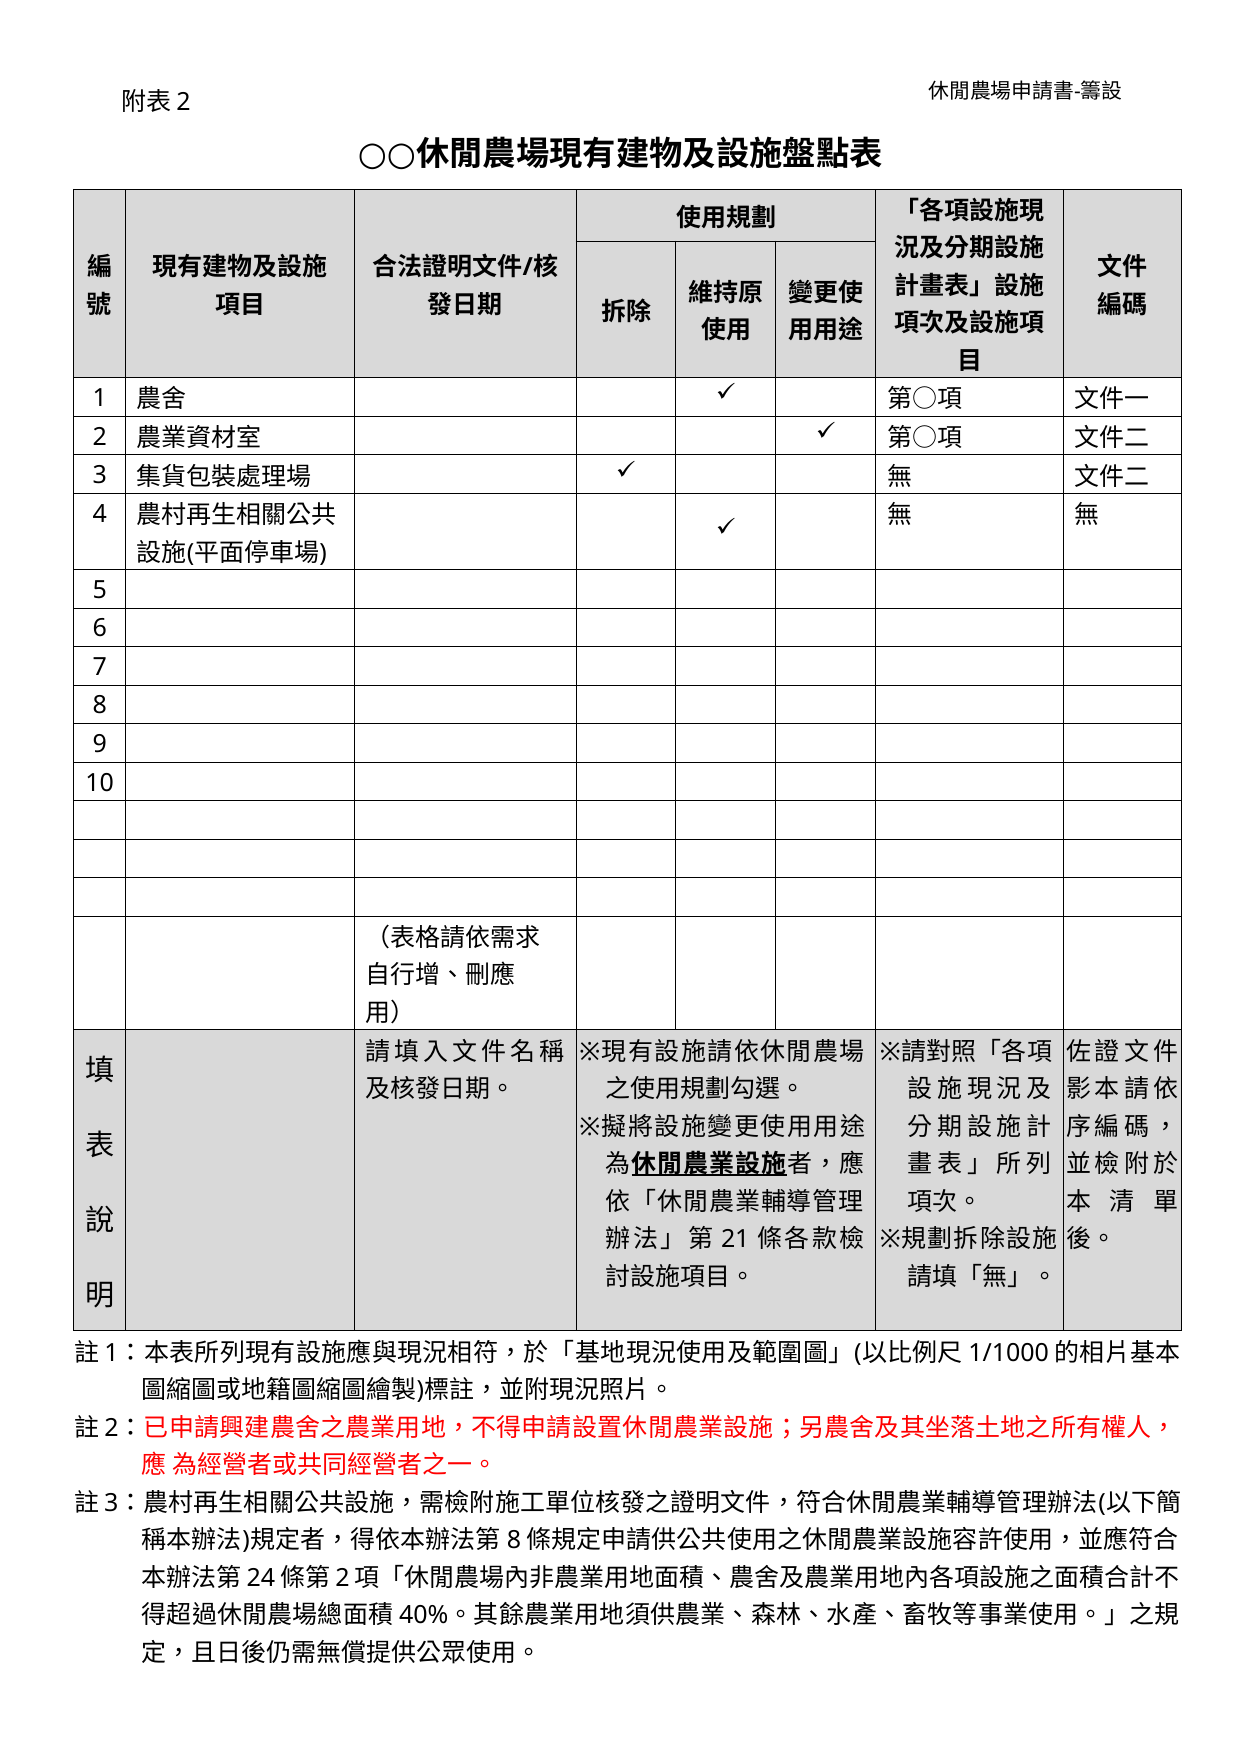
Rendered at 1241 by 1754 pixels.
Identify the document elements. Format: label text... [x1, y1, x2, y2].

table_cell [355, 609, 576, 646]
table_cell [1064, 609, 1181, 646]
table_cell [126, 840, 354, 877]
table_cell [355, 686, 576, 723]
table_cell [776, 455, 875, 493]
table_cell 文件二 [1064, 455, 1181, 493]
table_cell 1 [74, 378, 125, 416]
table_cell [355, 378, 576, 416]
table_cell [355, 455, 576, 493]
table_cell [126, 801, 354, 839]
table_cell [676, 609, 775, 646]
table_cell [676, 878, 775, 916]
table_cell 第○項 [876, 378, 1063, 416]
table_cell 6 [74, 609, 125, 646]
table_cell 文件二 [1064, 417, 1181, 454]
table_cell [676, 763, 775, 800]
table_cell [876, 763, 1063, 800]
table_cell [776, 647, 875, 684]
table_header 文件 編碼 [1064, 190, 1181, 377]
table_cell [776, 724, 875, 762]
table_cell [355, 417, 576, 454]
table_cell [776, 570, 875, 607]
table_cell 拆除 [577, 242, 675, 377]
table_cell [126, 878, 354, 916]
table_cell [577, 840, 675, 877]
table_cell [1064, 878, 1181, 916]
table_cell （表格請依需求自行增、刪應用） [355, 917, 576, 1029]
table_cell [776, 417, 875, 454]
table_cell ※請對照「各項設施現況及分期設施計畫表」所列項次。 ※規劃拆除設施請填「無」。 [876, 1030, 1063, 1330]
table_cell [676, 647, 775, 684]
table_cell 10 [74, 763, 125, 800]
table_cell [74, 878, 125, 916]
table_cell [577, 724, 675, 762]
table_cell [355, 801, 576, 839]
table_cell [876, 840, 1063, 877]
table_cell ※現有設施請依休閒農場之使用規劃勾選。 ※擬將設施變更使用用途為休閒農業設施者，應依「休閒農業輔導管理辦法」第21條各款檢討設施項目。 [577, 1030, 875, 1330]
table_cell [676, 724, 775, 762]
table_cell 7 [74, 647, 125, 684]
text 註1：本表所列現有設施應與現況相符，於「基地現況使用及範圍圖」(以比例尺1/1000的相片基本圖縮圖或地籍圖縮圖繪製)標註，並附現況照片。 [74, 1331, 1181, 1406]
table_cell [126, 917, 354, 1029]
table_cell [577, 417, 675, 454]
table_cell 8 [74, 686, 125, 723]
table_cell [676, 686, 775, 723]
table_cell [676, 570, 775, 607]
table_cell 文件一 [1064, 378, 1181, 416]
table_cell [126, 763, 354, 800]
table_cell [126, 724, 354, 762]
table_cell [876, 878, 1063, 916]
table_cell [676, 801, 775, 839]
table_cell [126, 609, 354, 646]
table_cell [1064, 763, 1181, 800]
table_cell [355, 763, 576, 800]
table_cell [577, 878, 675, 916]
table_cell [74, 840, 125, 877]
table_cell [1064, 917, 1181, 1029]
table_header 「各項設施現況及分期設施計畫表」設施項次及設施項目 [876, 190, 1063, 377]
table_cell [577, 686, 675, 723]
table_cell [577, 570, 675, 607]
table_cell 無 [876, 455, 1063, 493]
table_header 合法證明文件/核發日期 [355, 190, 576, 377]
table_cell [355, 840, 576, 877]
table_cell [676, 840, 775, 877]
table_cell 變更使用用途 [776, 242, 875, 377]
table_cell [776, 840, 875, 877]
table_cell 填表說明 [74, 1030, 125, 1330]
table_header 使用規劃 [577, 190, 875, 241]
table_cell [876, 609, 1063, 646]
table_cell [355, 570, 576, 607]
table_cell [676, 494, 775, 569]
table_cell 農村再生相關公共設施(平面停車場) [126, 494, 354, 569]
table_cell [577, 763, 675, 800]
text 註3：農村再生相關公共設施，需檢附施工單位核發之證明文件，符合休閒農業輔導管理辦法(以下簡稱本辦法)規定者，得依本辦法第8條規定申請供公共使用之休閒農業設施容許使用，並應符合本辦法第24條第2項「休閒農場內非農業用地面積、農舍及農業用地內各項設施之面積合計不得超過休閒農場總面積40%。其餘農業用地須供農業、森林、水產、畜牧等事業使用。」之規定，且日後仍需無償提供公眾使用。 [74, 1481, 1181, 1669]
table_cell 佐證文件影本請依序編碼，並檢附於本清單後。 [1064, 1030, 1181, 1330]
table_cell 無 [1064, 494, 1181, 569]
table_cell [1064, 724, 1181, 762]
table_cell 集貨包裝處理場 [126, 455, 354, 493]
table_cell [676, 455, 775, 493]
table_cell [876, 724, 1063, 762]
table_cell 2 [74, 417, 125, 454]
table_cell [876, 801, 1063, 839]
table_cell [355, 494, 576, 569]
table_cell 無 [876, 494, 1063, 569]
table_cell 5 [74, 570, 125, 607]
table_cell [74, 917, 125, 1029]
text 註2：已申請興建農舍之農業用地，不得申請設置休閒農業設施；另農舍及其坐落土地之所有權人，應 為經營者或共同經營者之一。 [74, 1406, 1181, 1481]
table_cell [676, 417, 775, 454]
table_cell [126, 686, 354, 723]
table_cell [876, 917, 1063, 1029]
table_cell [776, 378, 875, 416]
table_cell [74, 801, 125, 839]
table_cell [876, 647, 1063, 684]
table_cell [126, 1030, 354, 1330]
table_cell [577, 378, 675, 416]
table_cell [776, 763, 875, 800]
table_cell [577, 455, 675, 493]
table_cell 維持原使用 [676, 242, 775, 377]
table_cell [577, 917, 675, 1029]
table_cell [776, 686, 875, 723]
table_cell [676, 917, 775, 1029]
text ○○休閒農場現有建物及設施盤點表 [118, 114, 1122, 189]
table_cell [676, 378, 775, 416]
table_cell 9 [74, 724, 125, 762]
table_cell [577, 801, 675, 839]
table_cell [126, 570, 354, 607]
table_cell 3 [74, 455, 125, 493]
table_cell [776, 494, 875, 569]
table_cell [577, 494, 675, 569]
table_cell [776, 801, 875, 839]
table_cell 4 [74, 494, 125, 569]
table_header 現有建物及設施 項目 [126, 190, 354, 377]
table_cell [355, 878, 576, 916]
table_cell 請填入文件名稱及核發日期。 [355, 1030, 576, 1330]
table_cell [126, 647, 354, 684]
table_cell [876, 686, 1063, 723]
table_cell [776, 917, 875, 1029]
table_cell [1064, 647, 1181, 684]
table_cell 農舍 [126, 378, 354, 416]
table_cell [1064, 840, 1181, 877]
table_cell [577, 647, 675, 684]
table_cell 農業資材室 [126, 417, 354, 454]
table_cell [355, 647, 576, 684]
table_header 編號 [74, 190, 125, 377]
table_cell [1064, 686, 1181, 723]
table_cell [1064, 801, 1181, 839]
table_cell [355, 724, 576, 762]
table_cell [577, 609, 675, 646]
table_cell [776, 878, 875, 916]
table_cell 第○項 [876, 417, 1063, 454]
table_cell [776, 609, 875, 646]
table_cell [876, 570, 1063, 607]
table_cell [1064, 570, 1181, 607]
